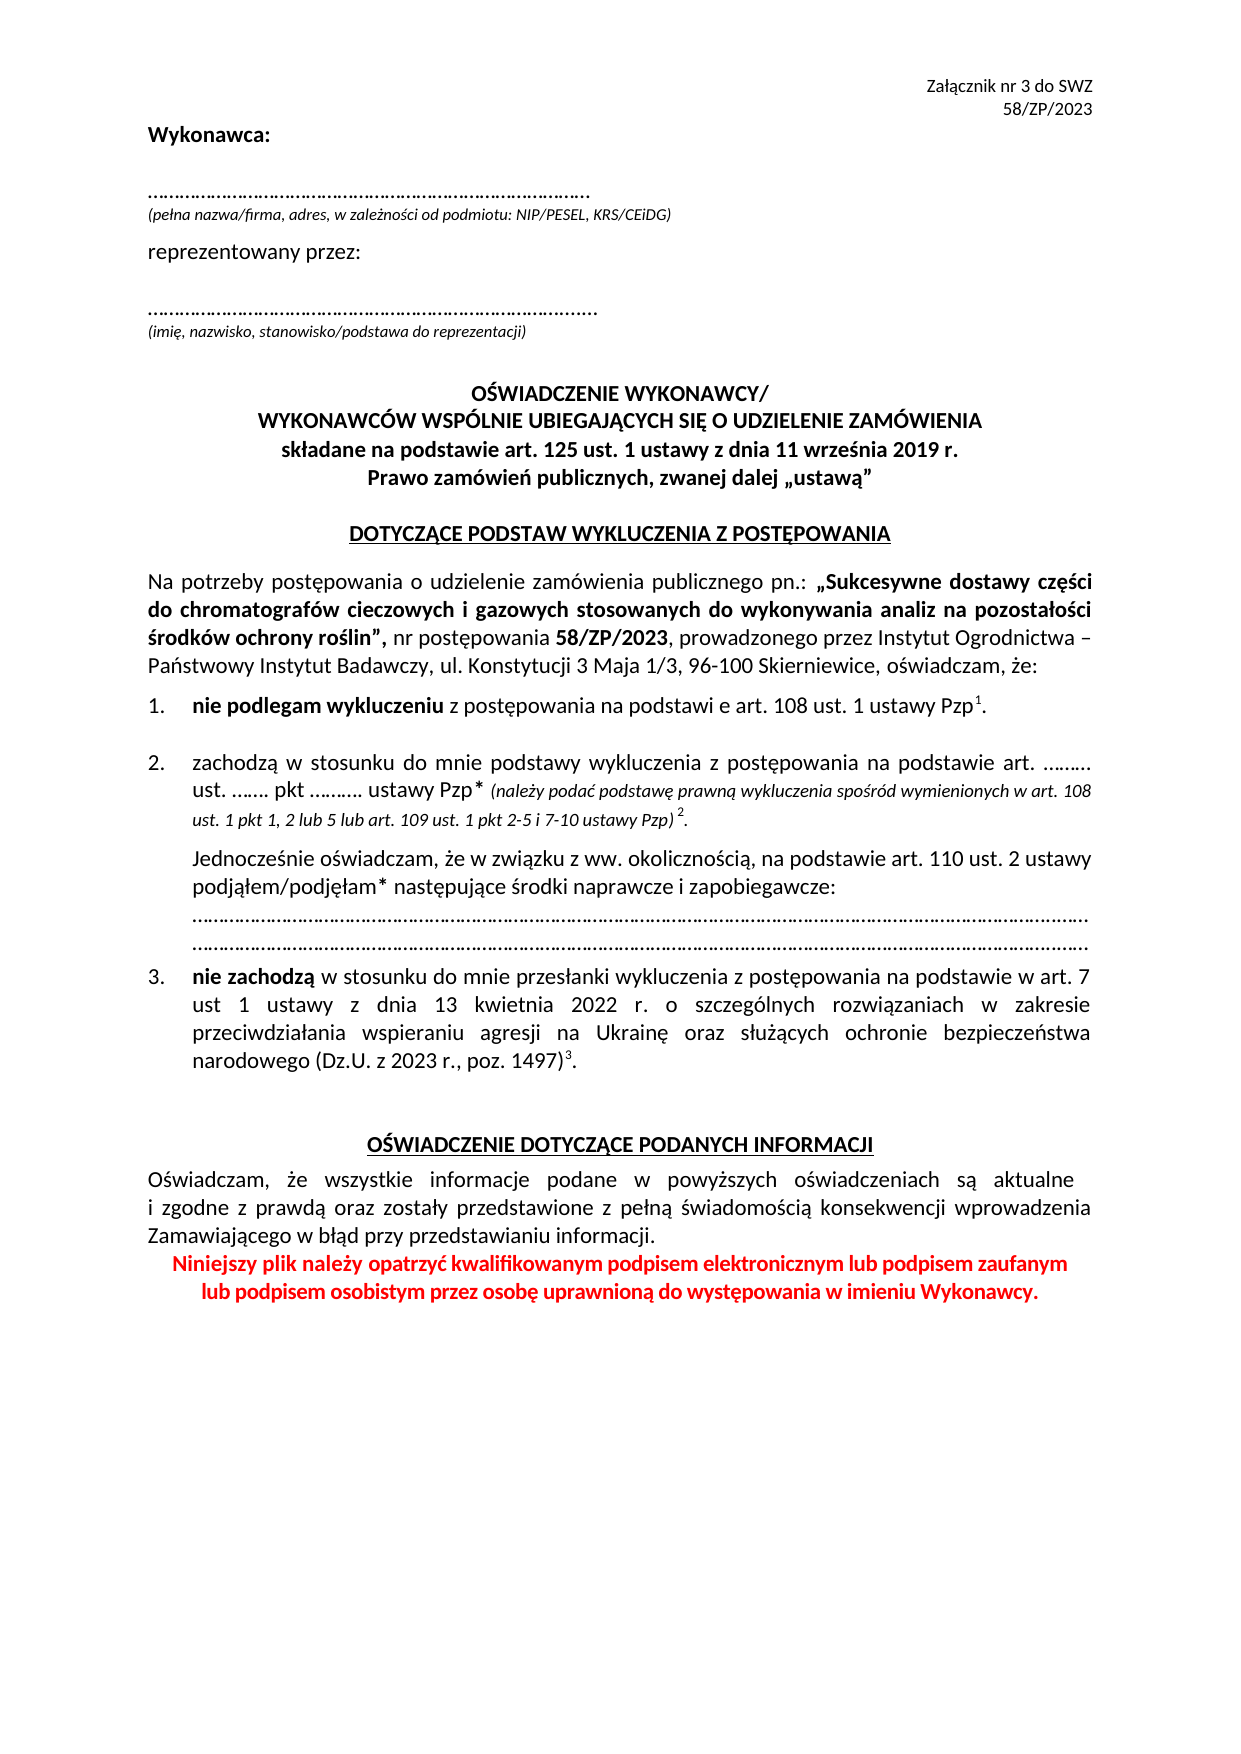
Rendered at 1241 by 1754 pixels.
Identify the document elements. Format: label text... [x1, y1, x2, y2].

text OŚWIADCZENIE WYKONAWCY/ [148, 379, 1092, 407]
text ………………………………………………………………………… [148, 176, 1092, 204]
text (pełna nazwa/firma, adres, w zależności od podmiotu: NIP/PESEL, KRS/CEiDG) [148, 204, 1092, 224]
list zachodzą w stosunku do mnie podstawy wykluczenia z postępowania na podstawie art. ……… ust. ……. pkt ………. ustawy Pzp* (należy podać podstawę prawną wykluczenia spośród wymienionych w art. 108 ust. 1 pkt 1, 2 lub 5 lub art. 109 ust. 1 pkt 2-5 i 7-10 ustawy Pzp) . [148, 748, 1092, 832]
list nie zachodzą w stosunku do mnie przesłanki wykluczenia z postępowania na podstawie w art. 7 ust 1 ustawy z dnia 13 kwietnia 2022 r. o szczególnych rozwiązaniach w zakresie przeciwdziałania wspieraniu agresji na Ukrainę oraz służących ochronie bezpieczeństwa narodowego (Dz.U. z 2023 r., poz. 1497). [148, 962, 1092, 1074]
text lub podpisem osobistym przez osobę uprawnioną do występowania w imieniu Wykonawcy. [148, 1277, 1092, 1305]
text Oświadczam, że wszystkie informacje podane w powyższych oświadczeniach są aktualne i zgodne z prawdą oraz zostały przedstawione z pełną świadomością konsekwencji wprowadzenia Zamawiającego w błąd przy przedstawianiu informacji. [148, 1165, 1092, 1249]
text ……………………………………………………………………....… [148, 293, 1092, 321]
text OŚWIADCZENIE DOTYCZĄCE PODANYCH INFORMACJI [148, 1131, 1092, 1159]
list Jednocześnie oświadczam, że w związku z ww. okolicznością, na podstawie art. 110 ust. 2 ustawy podjąłem/podjęłam* następujące środki naprawcze i zapobiegawcze: [192, 844, 1092, 900]
list ………………………………………………………………………………………………………………………………………………..…… [192, 928, 1092, 956]
text reprezentowany przez: [148, 237, 1092, 265]
list ………………………………………………………………………………………………………………………………………………..…… [192, 900, 1092, 928]
list nie podlegam wykluczeniu z postępowania na podstawi e art. 108 ust. 1 ustawy Pzp. [148, 692, 1092, 719]
text Prawo zamówień publicznych, zwanej dalej „ustawą” [148, 463, 1092, 491]
text DOTYCZĄCE PODSTAW WYKLUCZENIA Z POSTĘPOWANIA [148, 519, 1092, 547]
text (imię, nazwisko, stanowisko/podstawa do reprezentacji) [148, 321, 1092, 341]
text Wykonawca: [148, 120, 1092, 148]
text Niniejszy plik należy opatrzyć kwalifikowanym podpisem elektronicznym lub podpisem zaufanym [148, 1249, 1092, 1277]
text WYKONAWCÓW WSPÓLNIE UBIEGAJĄCYCH SIĘ O UDZIELENIE ZAMÓWIENIA [148, 407, 1092, 435]
text Na potrzeby postępowania o udzielenie zamówienia publicznego pn.: „Sukcesywne dostawy części do chromatografów cieczowych i gazowych stosowanych do wykonywania analiz na pozostałości środków ochrony roślin”, nr postępowania 58/ZP/2023, prowadzonego przez Instytut Ogrodnictwa – Państwowy Instytut Badawczy, ul. Konstytucji 3 Maja 1/3, 96-100 Skierniewice, oświadczam, że: [148, 567, 1092, 679]
text składane na podstawie art. 125 ust. 1 ustawy z dnia 11 września 2019 r. [148, 435, 1092, 463]
